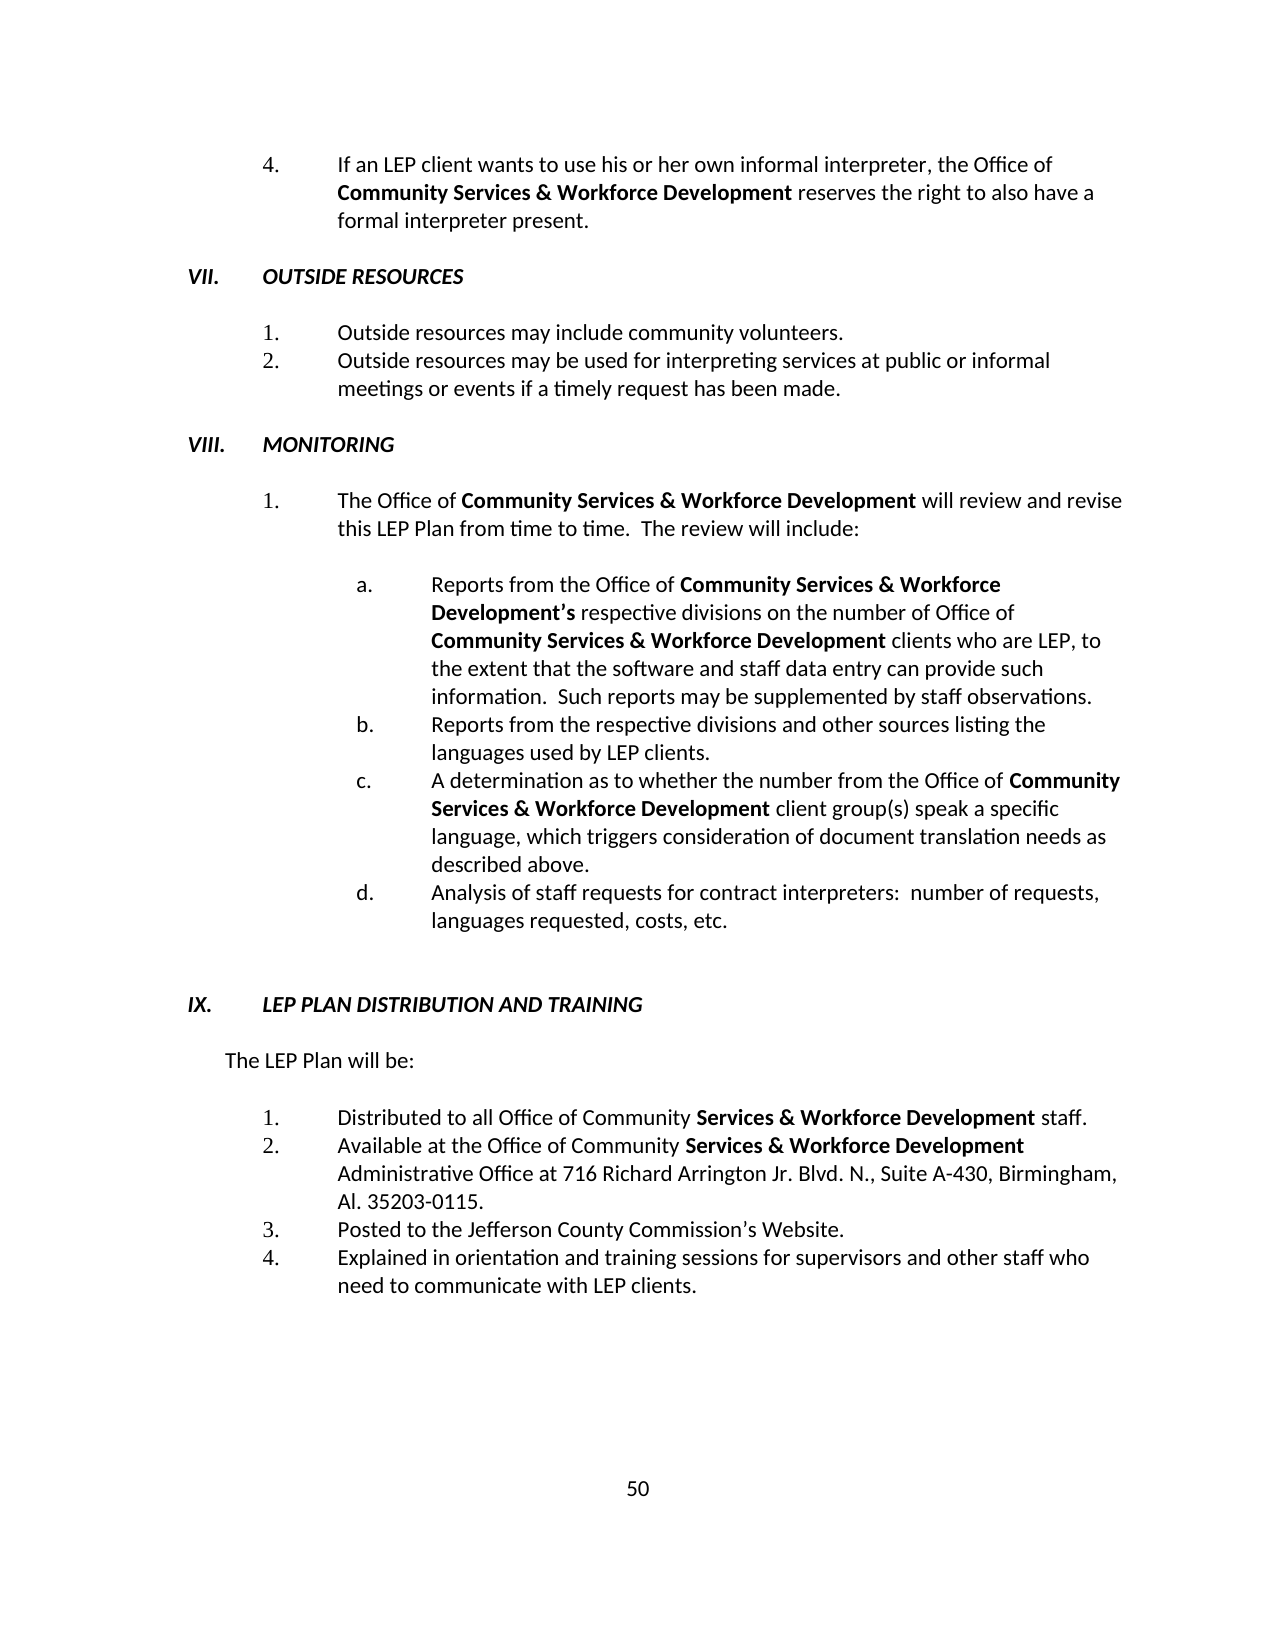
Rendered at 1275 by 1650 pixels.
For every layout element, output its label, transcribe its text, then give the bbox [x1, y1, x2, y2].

list Reports from the respective divisions and other sources listing the languages used by LEP clients. [356, 710, 1125, 766]
list Posted to the Jefferson County Commission’s Website. [262, 1215, 1125, 1243]
list If an LEP client wants to use his or her own informal interpreter, the Office of Community Services & Workforce Development reserves the right to also have a formal interpreter present. [262, 150, 1125, 234]
list Distributed to all Office of Community Services & Workforce Development staff. [262, 1103, 1125, 1131]
list The Office of Community Services & Workforce Development will review and revise this LEP Plan from time to time. The review will include: [262, 486, 1125, 542]
list A determination as to whether the number from the Office of Community Services & Workforce Development client group(s) speak a specific language, which triggers consideration of document translation needs as described above. [356, 766, 1125, 878]
list LEP PLAN DISTRIBUTION AND TRAINING [187, 991, 1125, 1019]
list Reports from the Office of Community Services & Workforce Development’s respective divisions on the number of Office of Community Services & Workforce Development clients who are LEP, to the extent that the software and staff data entry can provide such information. Such reports may be supplemented by staff observations. [356, 570, 1125, 710]
list Explained in orientation and training sessions for supervisors and other staff who need to communicate with LEP clients. [262, 1243, 1125, 1299]
list Outside resources may include community volunteers. [262, 318, 1125, 346]
list Outside resources may be used for interpreting services at public or informal meetings or events if a timely request has been made. [262, 346, 1125, 402]
list Available at the Office of Community Services & Workforce Development Administrative Office at 716 Richard Arrington Jr. Blvd. N., Suite A-430, Birmingham, Al. 35203-0115. [262, 1131, 1125, 1215]
list MONITORING [187, 430, 1125, 458]
text The LEP Plan will be: [187, 1047, 1125, 1075]
list Analysis of staff requests for contract interpreters: number of requests, languages requested, costs, etc. [356, 878, 1125, 934]
list OUTSIDE RESOURCES [187, 262, 1125, 290]
